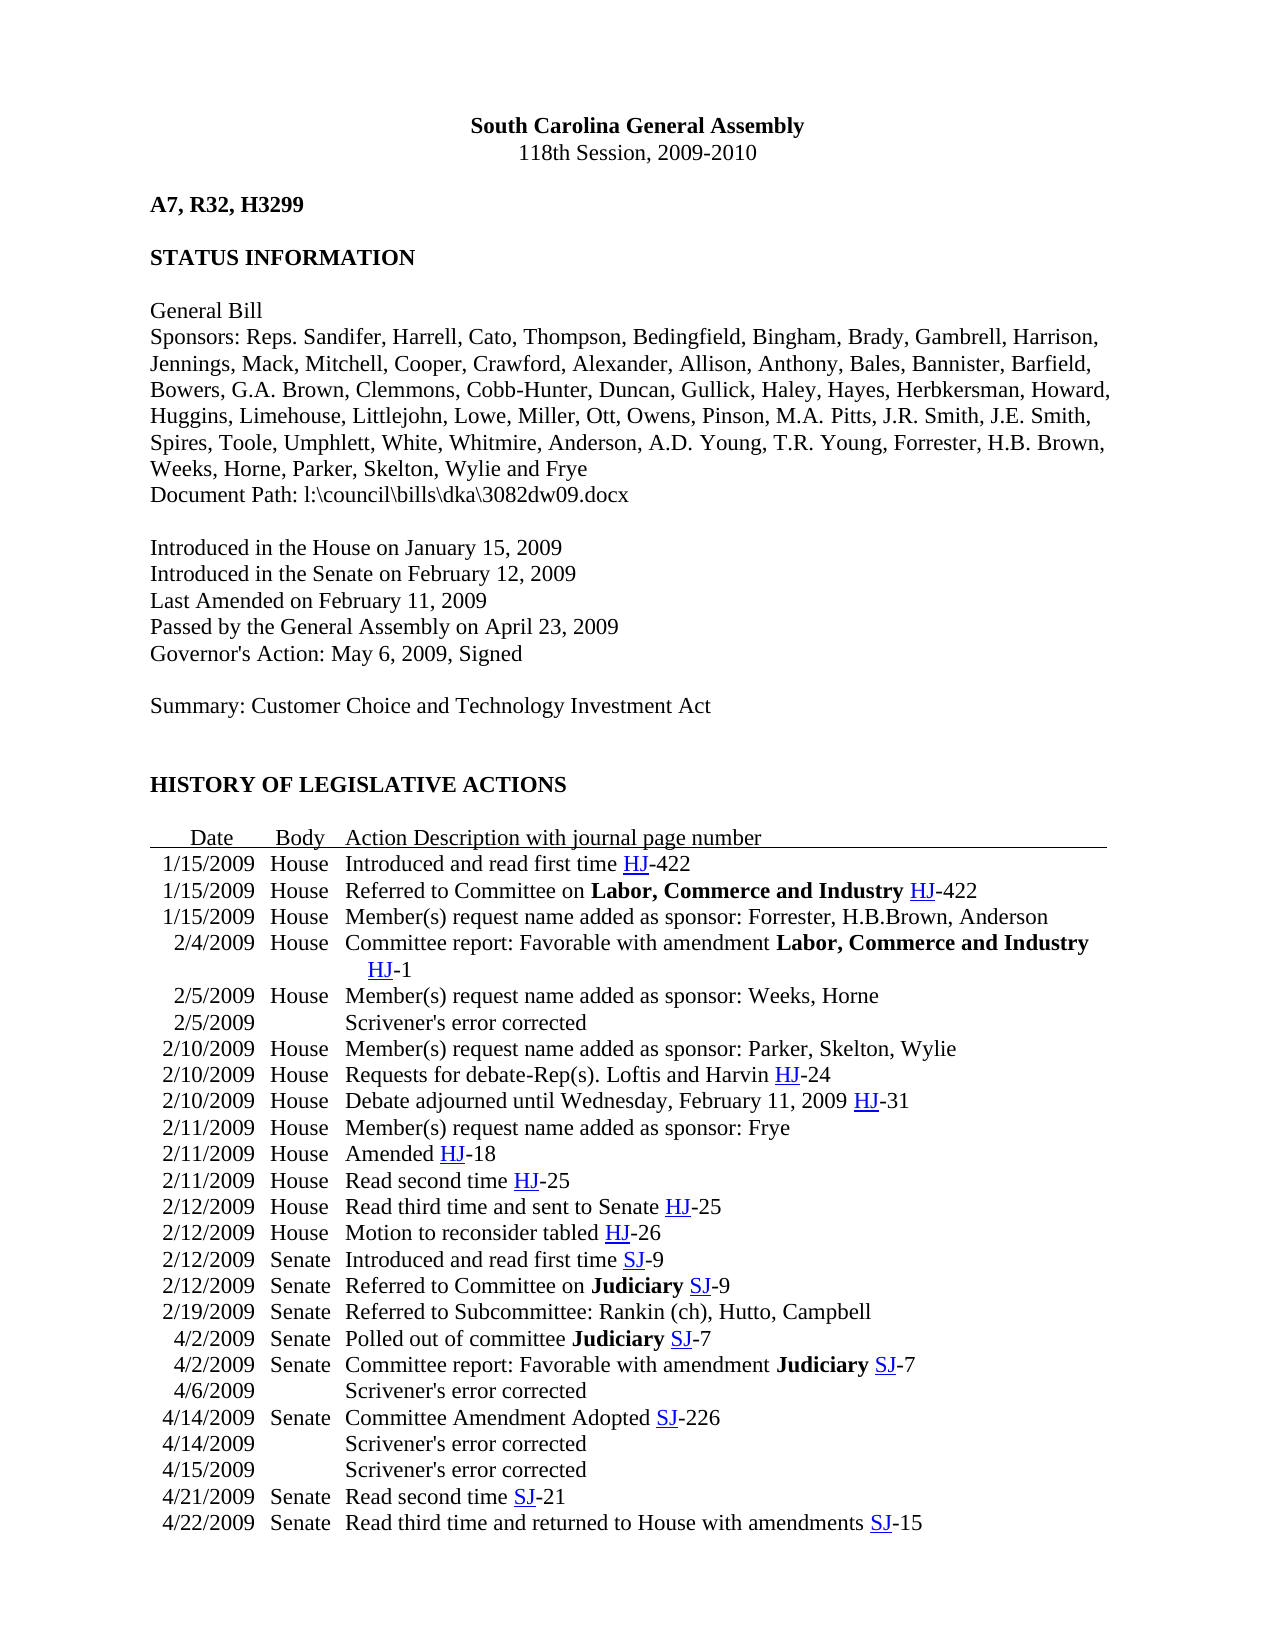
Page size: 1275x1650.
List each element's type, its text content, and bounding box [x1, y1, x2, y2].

text 4/2/2009 Senate Committee report: Favorable with amendment Judiciary SJ-7 [150, 1351, 1125, 1377]
text A7, R32, H3299 [150, 192, 1125, 218]
text STATUS INFORMATION [150, 244, 1125, 271]
text 2/19/2009 Senate Referred to Subcommittee: Rankin (ch), Hutto, Campbell [150, 1298, 1125, 1325]
text 4/6/2009 Scrivener's error corrected [150, 1377, 1125, 1404]
text 2/12/2009 House Read third time and sent to Senate HJ-25 [150, 1193, 1125, 1219]
text 4/15/2009 Scrivener's error corrected [150, 1457, 1125, 1483]
text Governor's Action: May 6, 2009, Signed [150, 639, 1125, 666]
text 4/22/2009 Senate Read third time and returned to House with amendments SJ-15 [150, 1509, 1125, 1536]
text Sponsors: Reps. Sandifer, Harrell, Cato, Thompson, Bedingfield, Bingham, Brady, Gambrell, Harrison, Jennings, Mack, Mitchell, Cooper, Crawford, Alexander, Allison, Anthony, Bales, Bannister, Barfield, Bowers, G.A. Brown, Clemmons, Cobb-Hunter, Duncan, Gullick, Haley, Hayes, Herbkersman, Howard, Huggins, Limehouse, Littlejohn, Lowe, Miller, Ott, Owens, Pinson, M.A. Pitts, J.R. Smith, J.E. Smith, Spires, Toole, Umphlett, White, Whitmire, Anderson, A.D. Young, T.R. Young, Forrester, H.B. Brown, Weeks, Horne, Parker, Skelton, Wylie and Frye [150, 323, 1125, 481]
text 4/21/2009 Senate Read second time SJ-21 [150, 1483, 1125, 1509]
text 2/12/2009 House Motion to reconsider tabled HJ-26 [150, 1219, 1125, 1246]
text 2/10/2009 House Debate adjourned until Wednesday, February 11, 2009 HJ-31 [150, 1088, 1125, 1114]
text 2/12/2009 Senate Referred to Committee on Judiciary SJ-9 [150, 1272, 1125, 1298]
text 4/14/2009 Scrivener's error corrected [150, 1430, 1125, 1457]
text 2/5/2009 House Member(s) request name added as sponsor: Weeks, Horne [150, 982, 1125, 1008]
text 118th Session, 2009-2010 [150, 139, 1125, 165]
text 2/11/2009 House Member(s) request name added as sponsor: Frye [150, 1114, 1125, 1140]
text South Carolina General Assembly [150, 112, 1125, 139]
text 2/10/2009 House Requests for debate-Rep(s). Loftis and Harvin HJ-24 [150, 1061, 1125, 1088]
text 2/5/2009 Scrivener's error corrected [150, 1008, 1125, 1035]
text 2/4/2009 House Committee report: Favorable with amendment Labor, Commerce and Industry HJ-1 [150, 929, 1125, 982]
text 1/15/2009 House Introduced and read first time HJ-422 [150, 850, 1125, 877]
text Passed by the General Assembly on April 23, 2009 [150, 613, 1125, 639]
text 4/14/2009 Senate Committee Amendment Adopted SJ-226 [150, 1404, 1125, 1430]
text 2/11/2009 House Amended HJ-18 [150, 1140, 1125, 1167]
text Introduced in the House on January 15, 2009 [150, 534, 1125, 561]
text 2/10/2009 House Member(s) request name added as sponsor: Parker, Skelton, Wylie [150, 1035, 1125, 1061]
text 4/2/2009 Senate Polled out of committee Judiciary SJ-7 [150, 1325, 1125, 1351]
text Last Amended on February 11, 2009 [150, 587, 1125, 613]
text HISTORY OF LEGISLATIVE ACTIONS [150, 771, 1125, 798]
text 1/15/2009 House Referred to Committee on Labor, Commerce and Industry HJ-422 [150, 877, 1125, 903]
text 2/12/2009 Senate Introduced and read first time SJ-9 [150, 1246, 1125, 1272]
text Summary: Customer Choice and Technology Investment Act [150, 692, 1125, 719]
text Introduced in the Senate on February 12, 2009 [150, 561, 1125, 587]
text 2/11/2009 House Read second time HJ-25 [150, 1167, 1125, 1193]
text 1/15/2009 House Member(s) request name added as sponsor: Forrester, H.B.Brown, Anderson [150, 903, 1125, 929]
text General Bill [150, 297, 1125, 323]
text Document Path: l:\council\bills\dka\3082dw09.docx [150, 481, 1125, 508]
text Date Body Action Description with journal page number [150, 824, 1125, 850]
